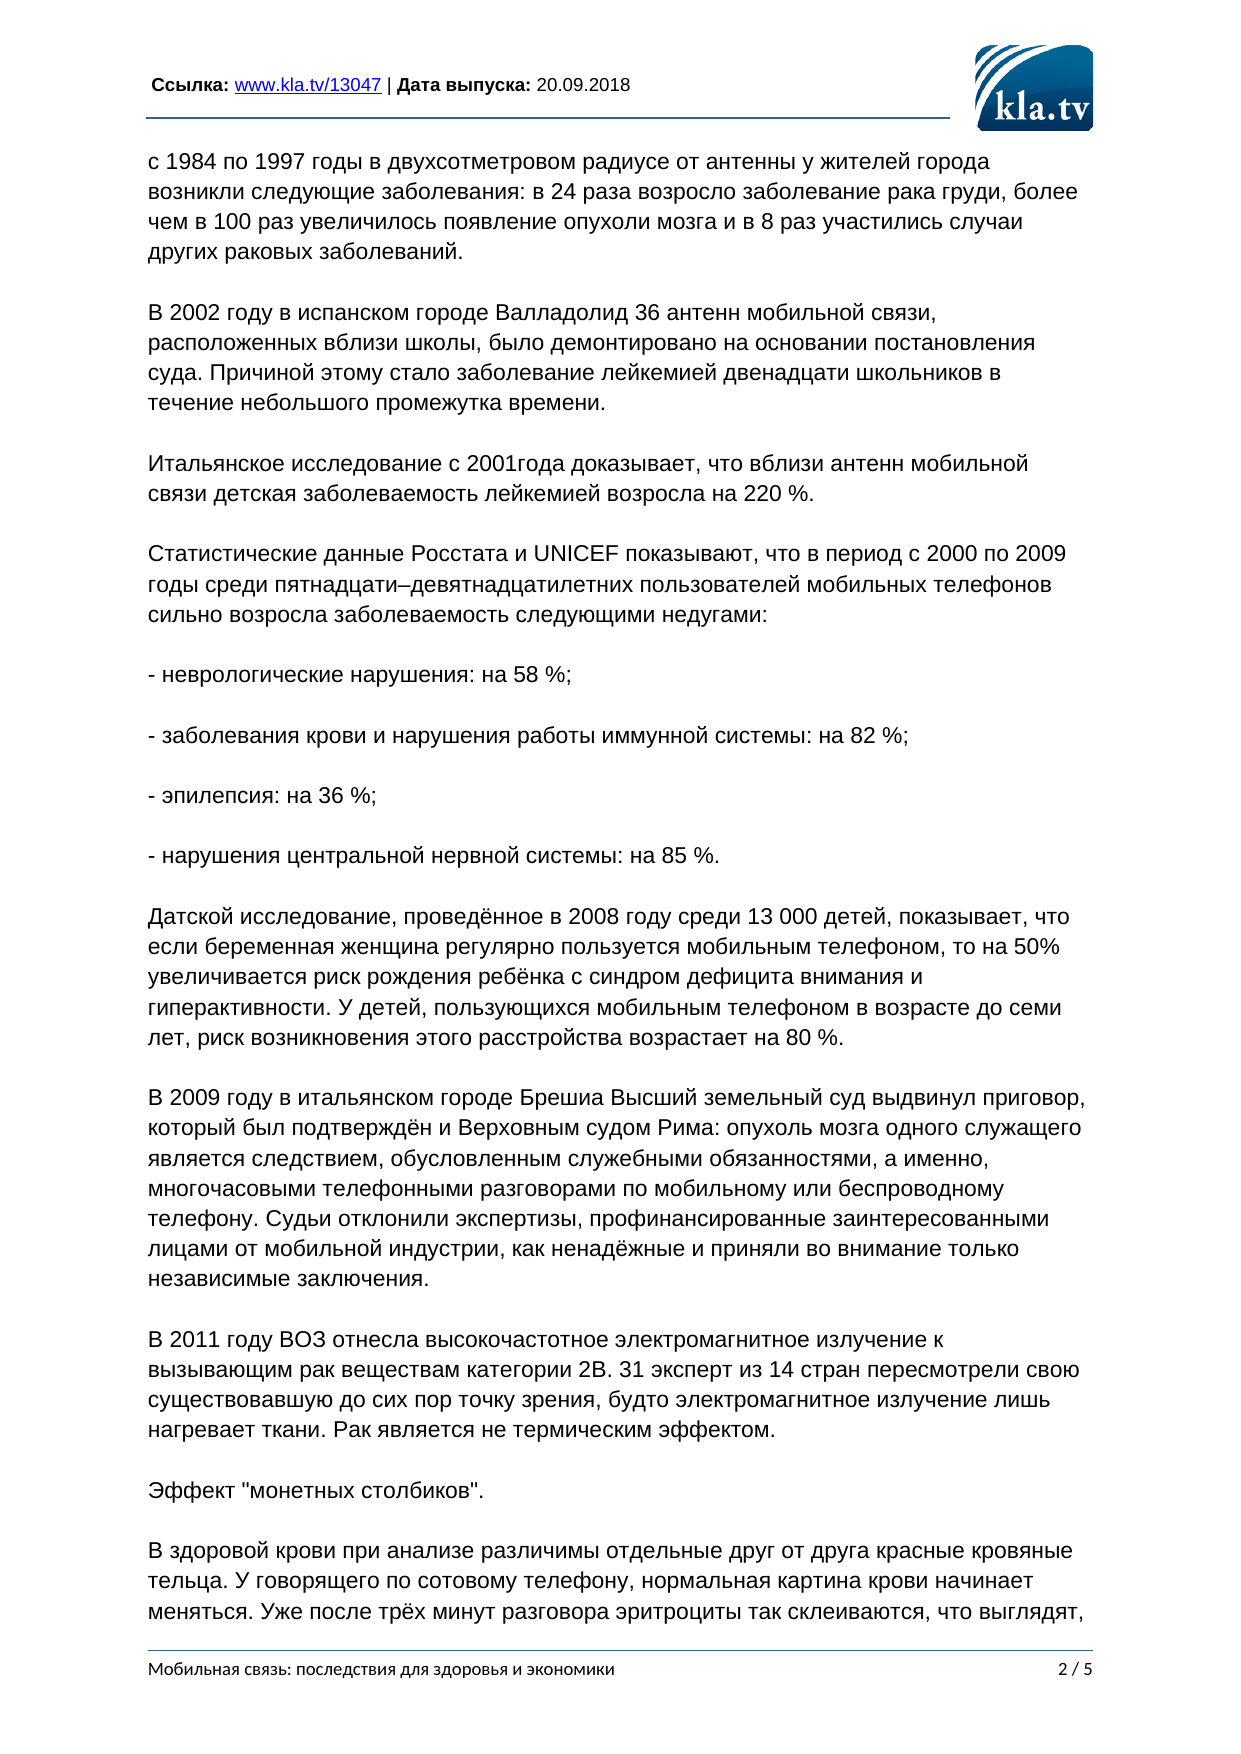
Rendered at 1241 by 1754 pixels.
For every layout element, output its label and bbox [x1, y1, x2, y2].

text [148, 148, 1093, 1624]
